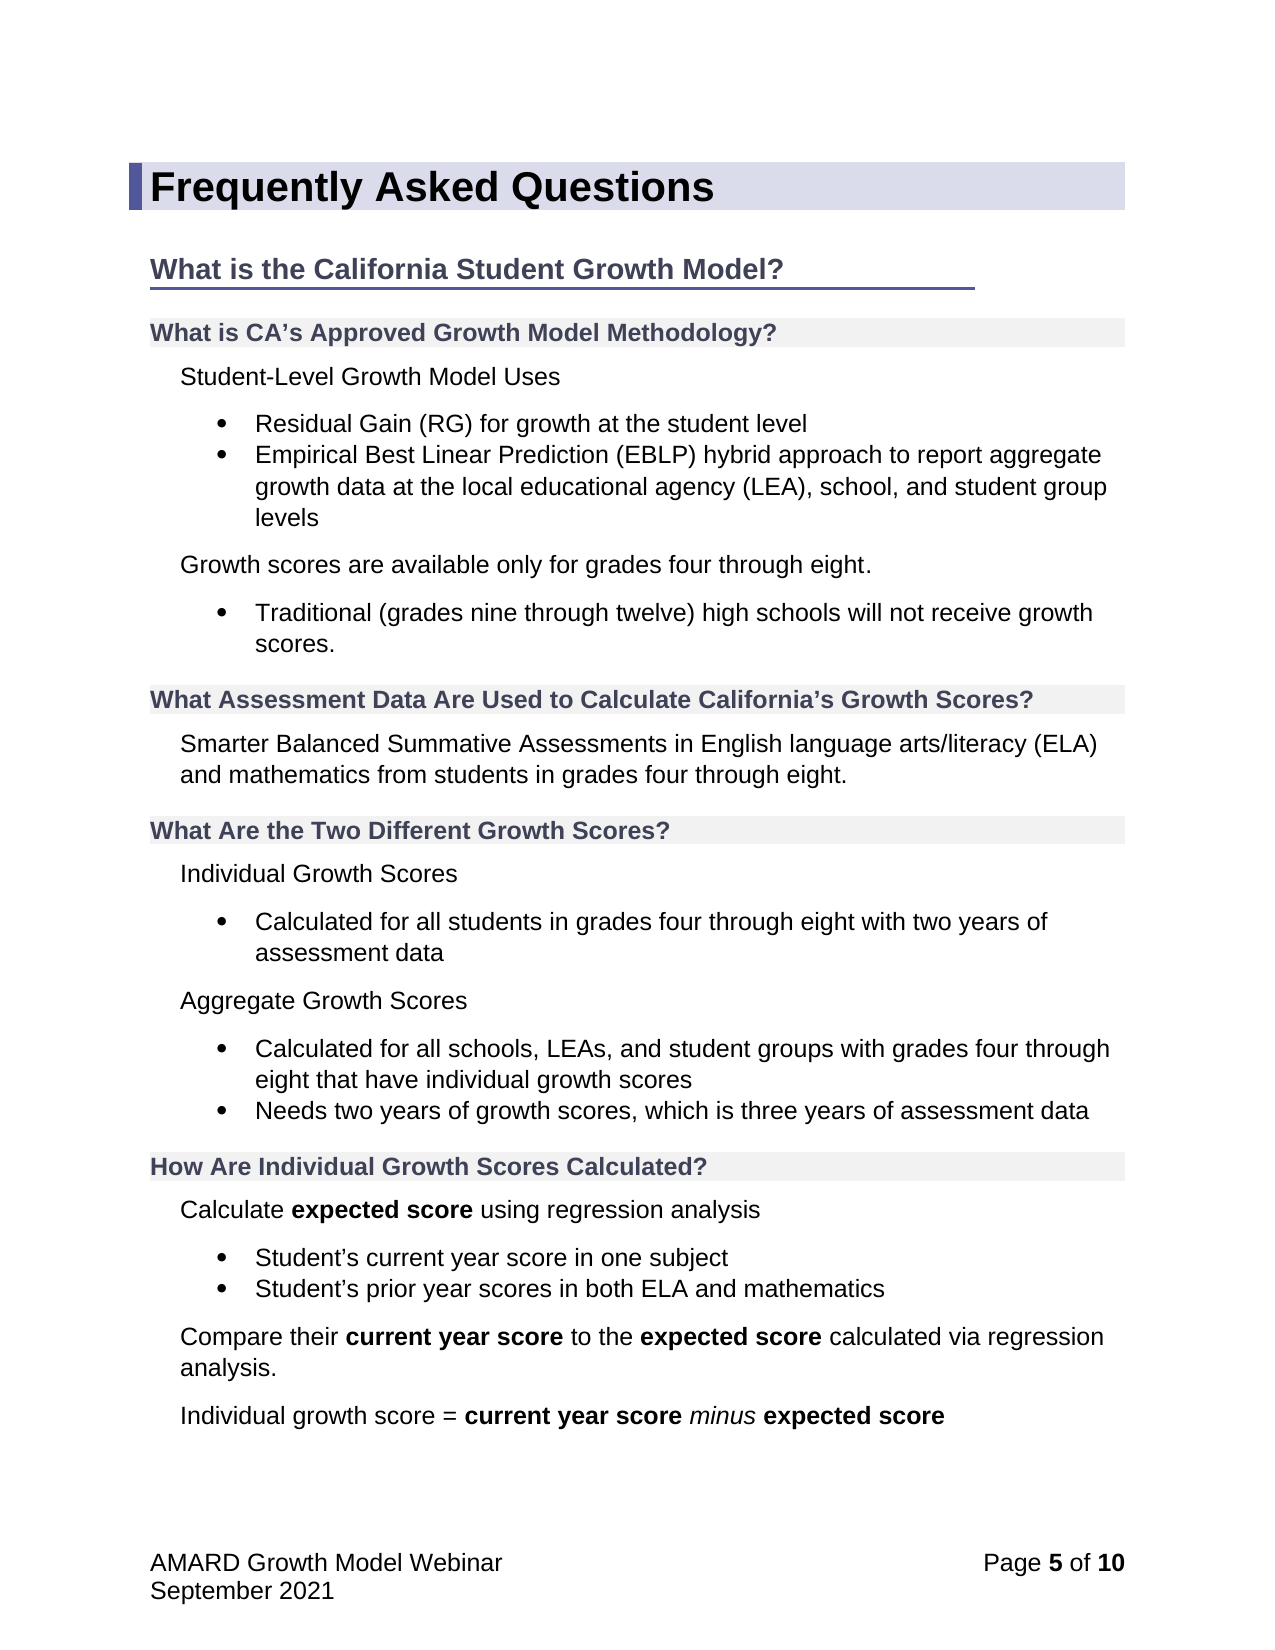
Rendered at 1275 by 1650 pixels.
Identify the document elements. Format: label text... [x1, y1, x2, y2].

text Growth scores are available only for grades four through eight​. [180, 550, 1125, 579]
subtitle What Assessment Data Are Used to Calculate California’s Growth Scores? [150, 685, 1125, 714]
list Traditional (grades nine through twelve) high schools will not receive growth scores. [217, 598, 1125, 658]
list Student’s prior year scores in both ELA and mathematics [217, 1274, 1125, 1303]
list Calculated for all students in grades four through eight with two years of assessment data [217, 907, 1125, 967]
list Empirical Best Linear Prediction (EBLP) hybrid approach to report aggregate growth data at the local educational agency (LEA), school, and student group levels [217, 440, 1125, 531]
subtitle What is CA’s Approved Growth Model Methodology? [150, 318, 1125, 347]
list Needs two years of growth scores, which is three years of assessment data [217, 1096, 1125, 1125]
subtitle Frequently Asked Questions [129, 162, 1125, 210]
text Aggregate Growth Scores [180, 986, 1125, 1015]
text Smarter Balanced Summative Assessments in English language arts/literacy (ELA) and mathematics from students in grades four through eight. [180, 729, 1125, 788]
text Individual Growth Scores [180, 859, 1125, 888]
text Student-Level Growth Model Uses​ [180, 362, 1125, 390]
list Calculated for all schools, LEAs, and student groups with grades four through eight that have individual growth scores [217, 1034, 1125, 1093]
subtitle How Are Individual Growth Scores Calculated? [150, 1152, 1125, 1181]
text Calculate expected score using regression analysis [180, 1196, 1125, 1224]
list Student’s current year score in one subject [217, 1243, 1125, 1272]
subtitle What is the California Student Growth Model? [150, 252, 975, 287]
list Residual Gain (RG) for growth at the student level​ [217, 409, 1125, 438]
text Individual growth score = current year score minus expected score [180, 1401, 1125, 1430]
subtitle What Are the Two Different Growth Scores? [150, 816, 1125, 844]
text Compare their current year score to the expected score calculated via regression analysis. [180, 1322, 1125, 1382]
